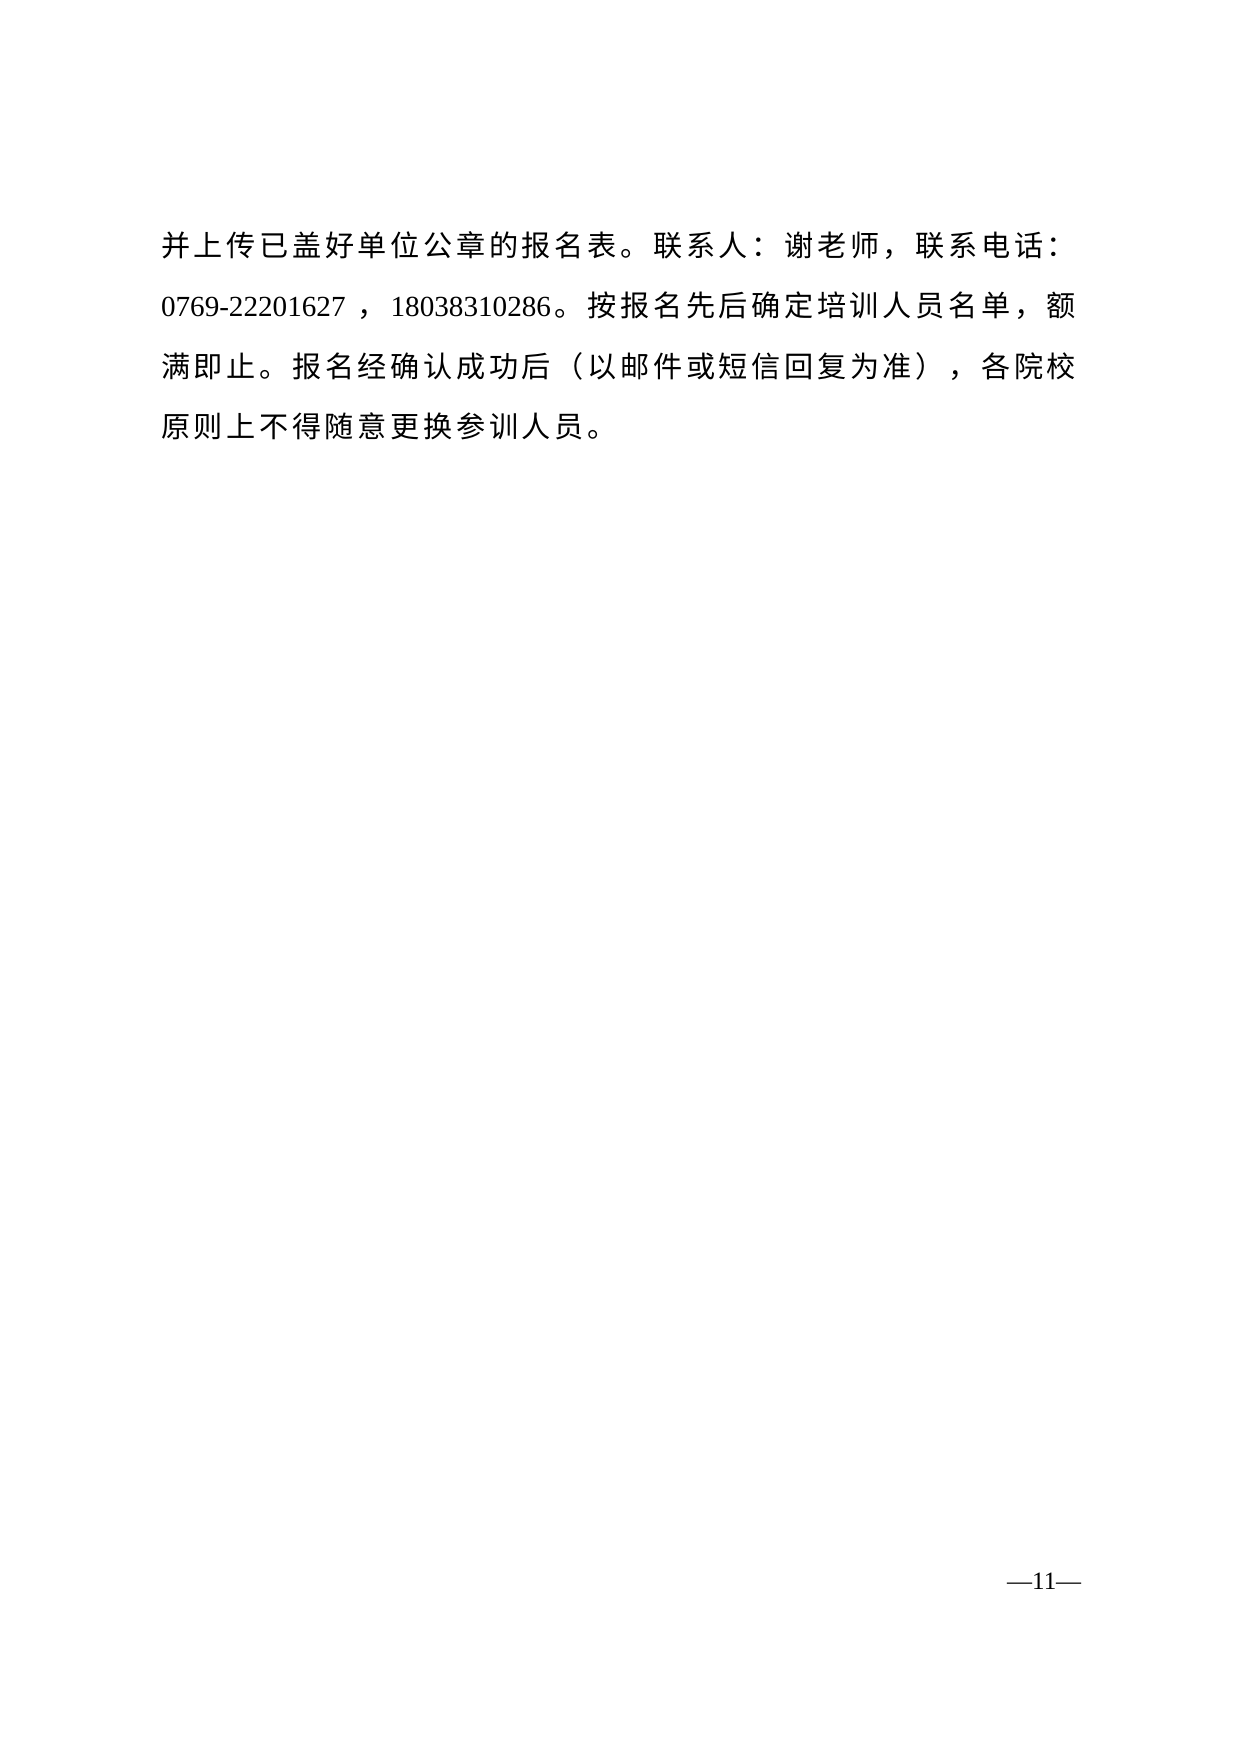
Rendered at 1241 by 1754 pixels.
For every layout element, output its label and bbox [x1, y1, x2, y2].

text [161, 213, 1079, 455]
